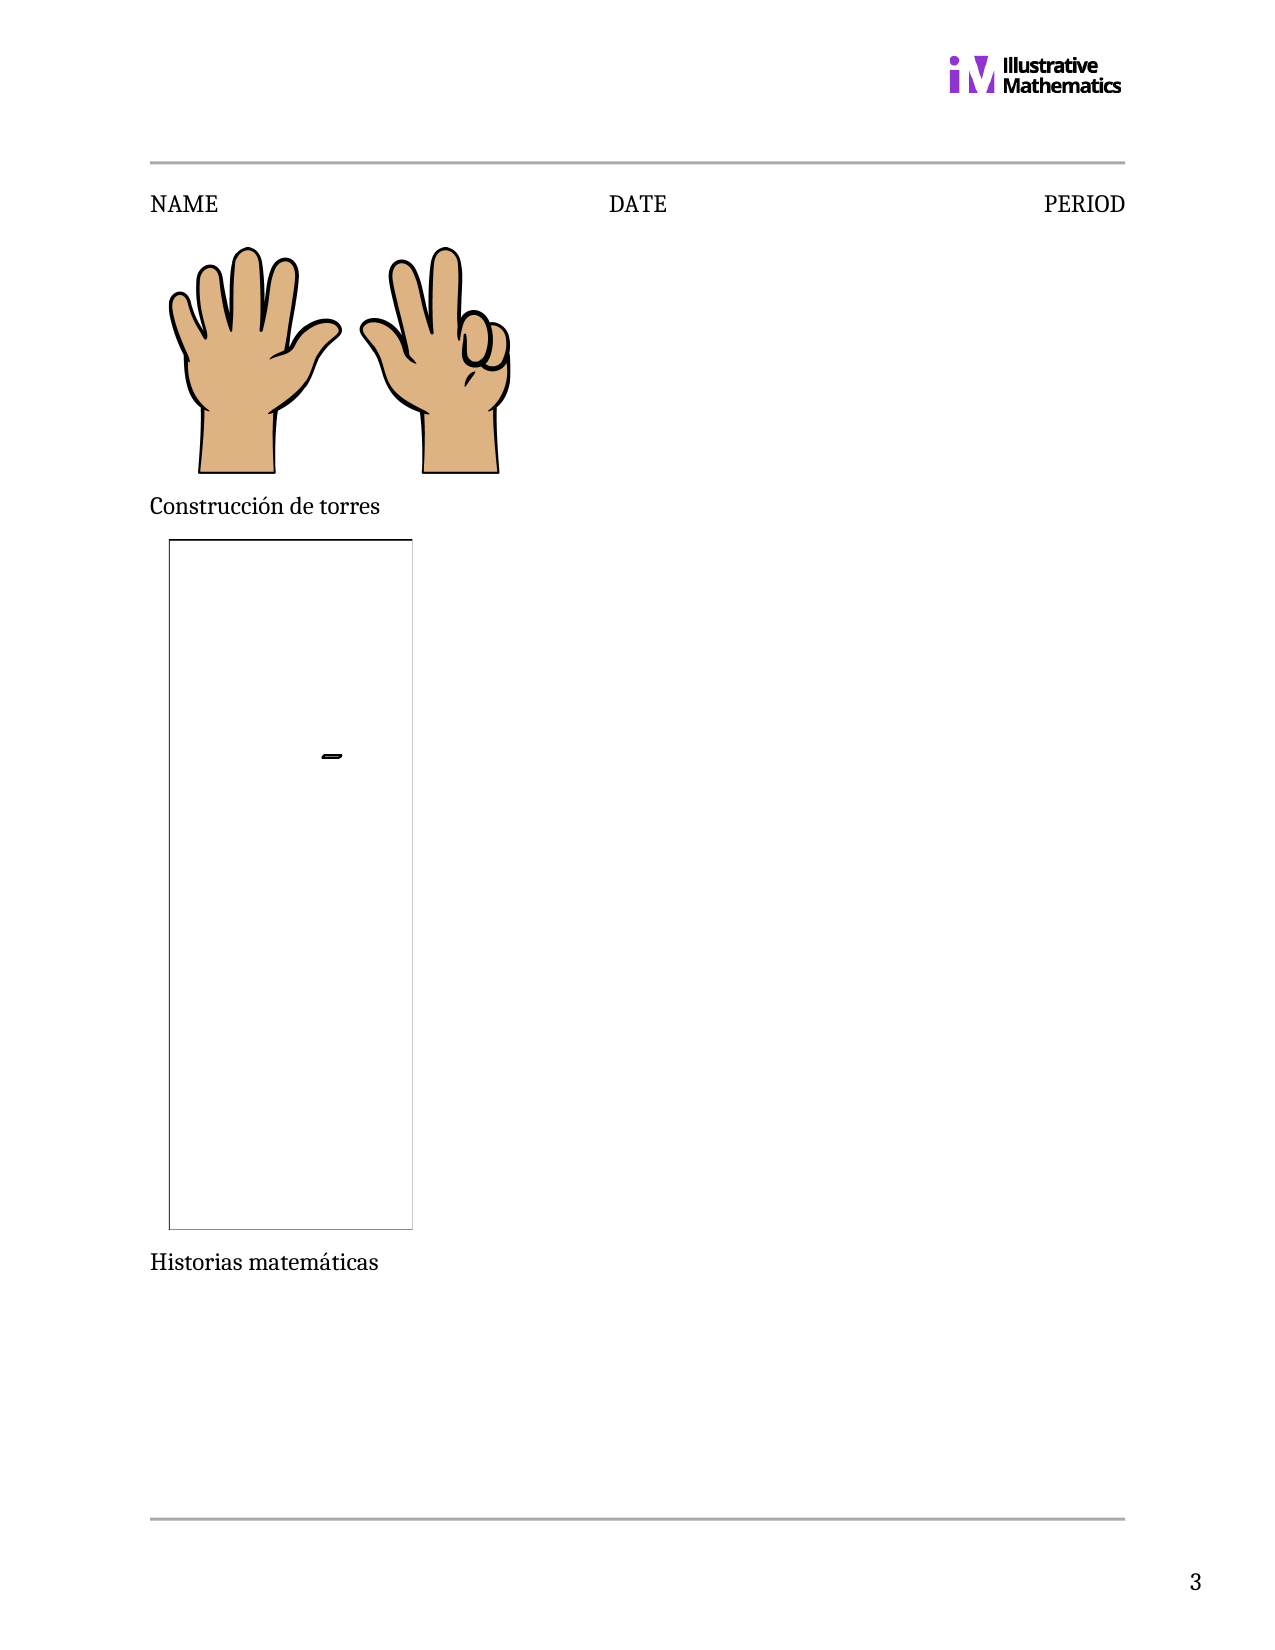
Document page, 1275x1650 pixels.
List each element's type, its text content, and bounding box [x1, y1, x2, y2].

picture [949, 55, 1121, 93]
picture [168, 247, 511, 474]
text Construcción de torres [150, 492, 1125, 521]
picture [168, 539, 413, 1230]
text Historias matemáticas [150, 1248, 1125, 1277]
